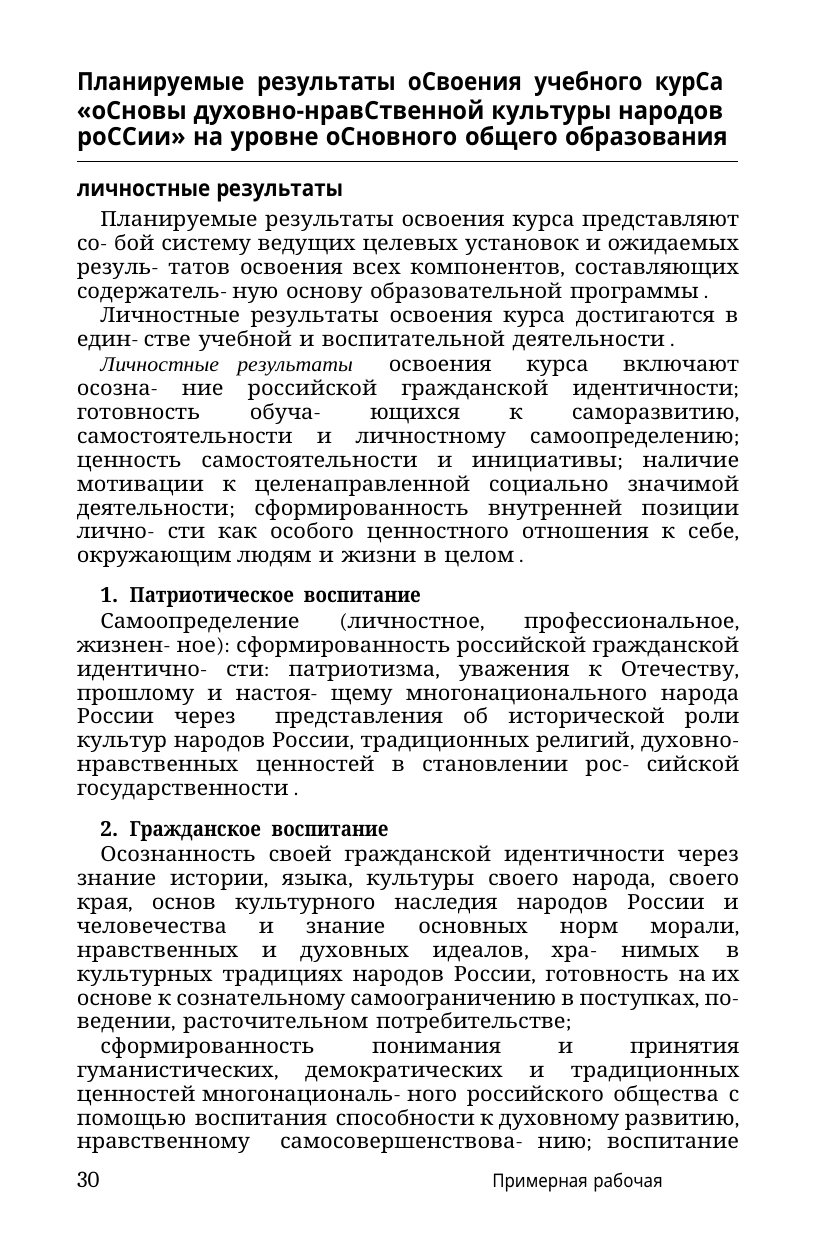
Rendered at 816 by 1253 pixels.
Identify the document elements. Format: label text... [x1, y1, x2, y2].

text «оСновы духовно-нравСтвенной культуры народов роССии» на уровне оСновного общего образования [77, 97, 739, 153]
subtitle личностные результаты [77, 172, 751, 204]
subtitle Патриотическое воспитание [100, 581, 751, 609]
subtitle Планируемые результаты оСвоения учебного курСа [77, 68, 751, 96]
subtitle Гражданское воспитание [100, 814, 751, 842]
text Планируемые результаты освоения курса представляют со- бой систему ведущих целевых установок и ожидаемых резуль- татов освоения всех компонентов, составляющих содержатель- ную основу образовательной программы . [77, 208, 739, 304]
text Личностные результаты освоения курса достигаются в един- стве учебной и воспитательной деятельности . [77, 304, 739, 352]
text Самоопределение (личностное, профессиональное, жизнен- ное): сформированность российской гражданской идентично- сти: патриотизма, уважения к Отечеству, прошлому и настоя- щему многонационального народа России через представления об исторической роли культур народов России, традиционных религий, духовно-нравственных ценностей в становлении рос- сийской государственности . [77, 609, 739, 801]
text Личностные результаты освоения курса включают осозна- ние российской гражданской идентичности; готовность обуча- ющихся к саморазвитию, самостоятельности и личностному самоопределению; ценность самостоятельности и инициативы; наличие мотивации к целенаправленной социально значимой деятельности; сформированность внутренней позиции лично- сти как особого ценностного отношения к себе, окружающим людям и жизни в целом . [77, 352, 739, 568]
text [77, 1034, 739, 1154]
text Осознанность своей гражданской идентичности через знание истории, языка, культуры своего народа, своего края, основ культурного наследия народов России и человечества и знание основных норм морали, нравственных и духовных идеалов, хра- нимых в культурных традициях народов России, готовность на их основе к сознательному самоограничению в поступках, по- ведении, расточительном потребительстве; [77, 842, 739, 1034]
